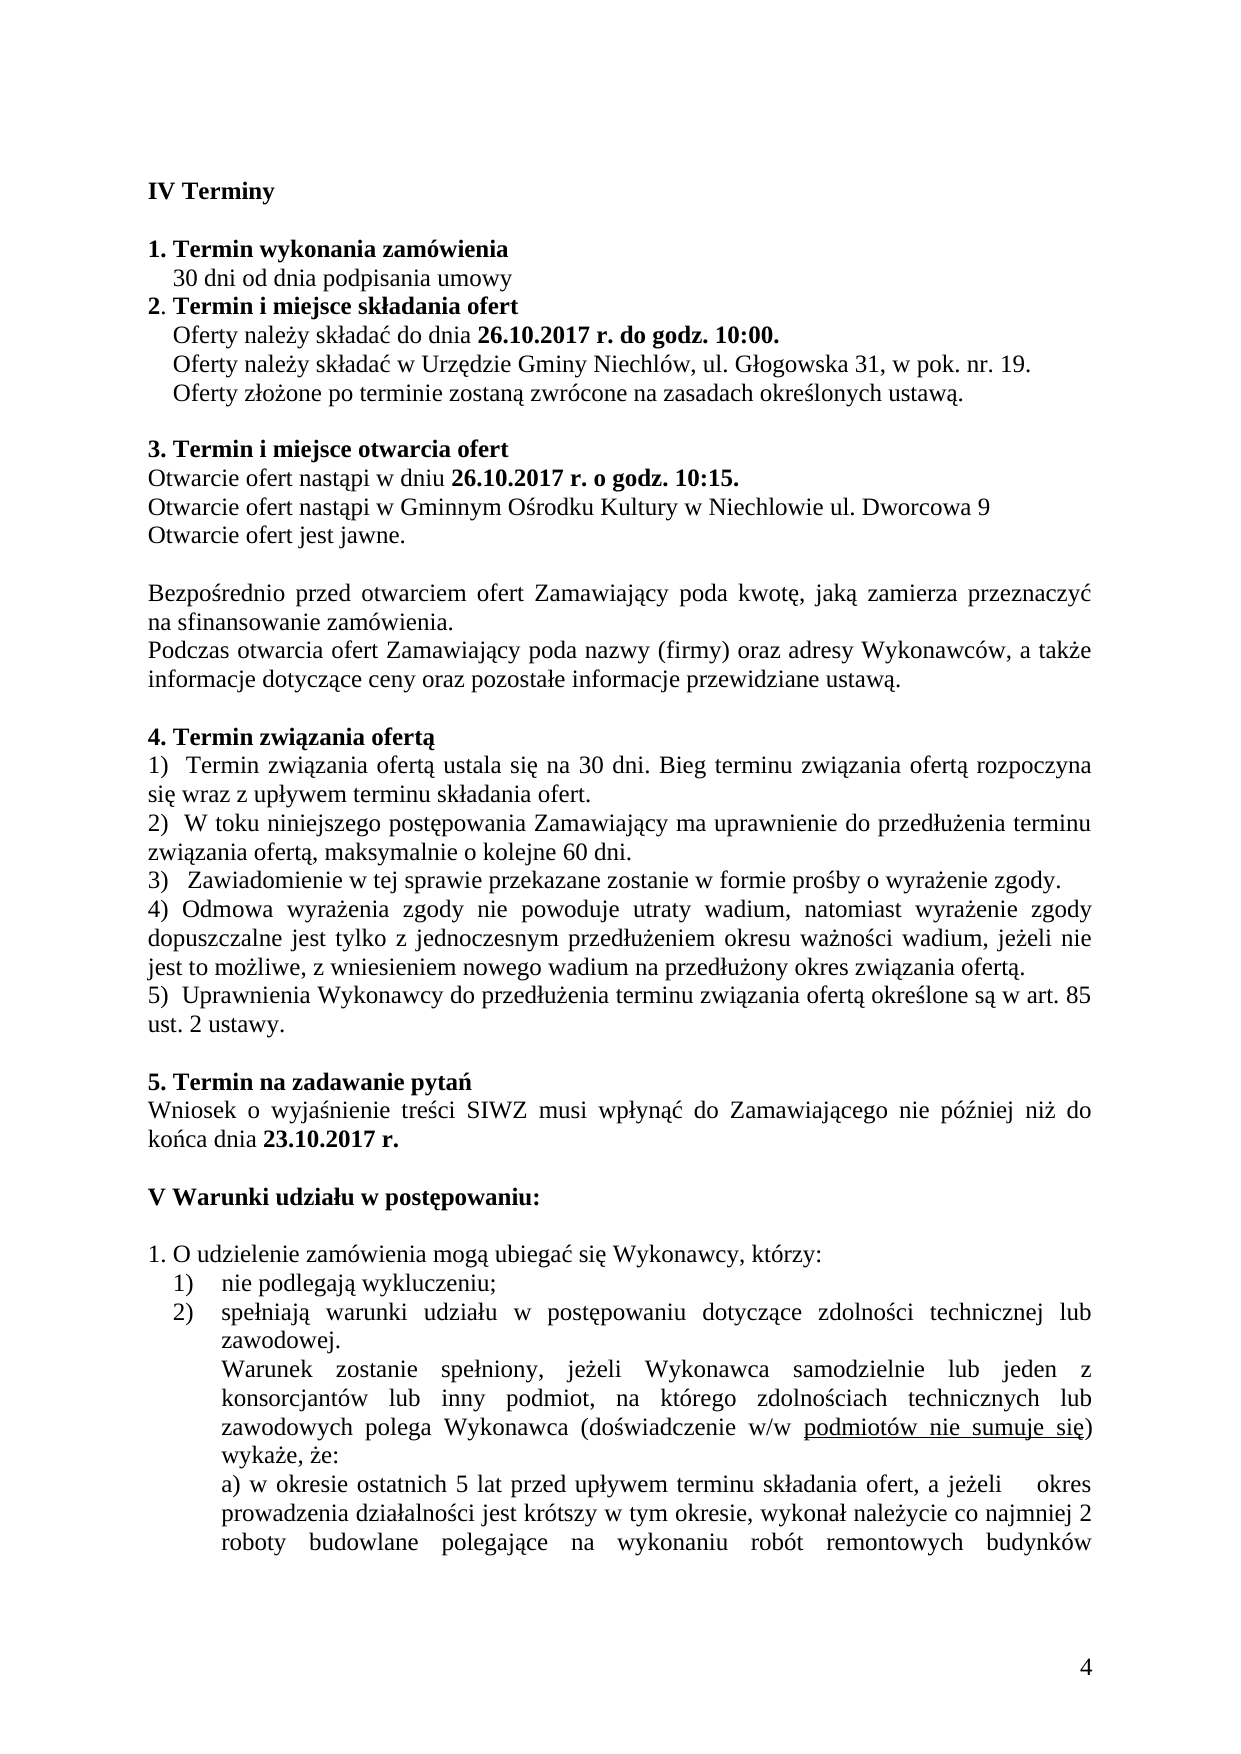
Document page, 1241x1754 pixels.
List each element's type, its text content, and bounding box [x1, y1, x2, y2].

text Oferty należy składać do dnia 26.10.2017 r. do godz. 10:00. [148, 320, 1093, 349]
text 2) spełniają warunki udziału w postępowaniu dotyczące zdolności technicznej lub zawodowej. [148, 1297, 1093, 1354]
text 4. Termin związania ofertą [148, 722, 1093, 751]
text 5. Termin na zadawanie pytań [148, 1067, 1093, 1096]
text Podczas otwarcia ofert Zamawiający poda nazwy (firmy) oraz adresy Wykonawców, a także informacje dotyczące ceny oraz pozostałe informacje przewidziane ustawą. [148, 636, 1093, 693]
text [221, 1469, 1093, 1556]
text 2. Termin i miejsce składania ofert [148, 291, 1093, 320]
text 4) Odmowa wyrażenia zgody nie powoduje utraty wadium, natomiast wyrażenie zgody dopuszczalne jest tylko z jednoczesnym przedłużeniem okresu ważności wadium, jeżeli nie jest to możliwe, z wniesieniem nowego wadium na przedłużony okres związania ofertą. [148, 894, 1093, 981]
text Oferty należy składać w Urzędzie Gminy Niechlów, ul. Głogowska 31, w pok. nr. 19. [148, 349, 1093, 378]
text 1. O udzielenie zamówienia mogą ubiegać się Wykonawcy, którzy: [148, 1239, 1093, 1268]
text Bezpośrednio przed otwarciem ofert Zamawiający poda kwotę, jaką zamierza przeznaczyć na sfinansowanie zamówienia. [148, 578, 1093, 636]
text Otwarcie ofert jest jawne. [148, 521, 1093, 549]
text Wniosek o wyjaśnienie treści SIWZ musi wpłynąć do Zamawiającego nie później niż do końca dnia 23.10.2017 r. [148, 1096, 1093, 1153]
text 1) nie podlegają wykluczeniu; [148, 1268, 1093, 1297]
text 5) Uprawnienia Wykonawcy do przedłużenia terminu związania ofertą określone są w art. 85 ust. 2 ustawy. [148, 981, 1093, 1038]
text 1) Termin związania ofertą ustala się na 30 dni. Bieg terminu związania ofertą rozpoczyna się wraz z upływem terminu składania ofert. [148, 751, 1093, 808]
text Otwarcie ofert nastąpi w dniu 26.10.2017 r. o godz. 10:15. [148, 463, 1093, 492]
text Warunek zostanie spełniony, jeżeli Wykonawca samodzielnie lub jeden z konsorcjantów lub inny podmiot, na którego zdolnościach technicznych lub zawodowych polega Wykonawca (doświadczenie w/w podmiotów nie sumuje się) wykaże, że: [221, 1354, 1093, 1469]
text 2) W toku niniejszego postępowania Zamawiający ma uprawnienie do przedłużenia terminu związania ofertą, maksymalnie o kolejne 60 dni. [148, 808, 1093, 866]
text V Warunki udziału w postępowaniu: [148, 1182, 1093, 1211]
text 30 dni od dnia podpisania umowy [148, 263, 1093, 291]
text Oferty złożone po terminie zostaną zwrócone na zasadach określonych ustawą. [148, 378, 1093, 406]
text 1. Termin wykonania zamówienia [148, 234, 1093, 263]
text Otwarcie ofert nastąpi w Gminnym Ośrodku Kultury w Niechlowie ul. Dworcowa 9 [148, 492, 1093, 521]
text 3. Termin i miejsce otwarcia ofert [148, 434, 1093, 463]
text 3) Zawiadomienie w tej sprawie przekazane zostanie w formie prośby o wyrażenie zgody. [148, 866, 1093, 894]
text IV Terminy [148, 176, 1093, 205]
